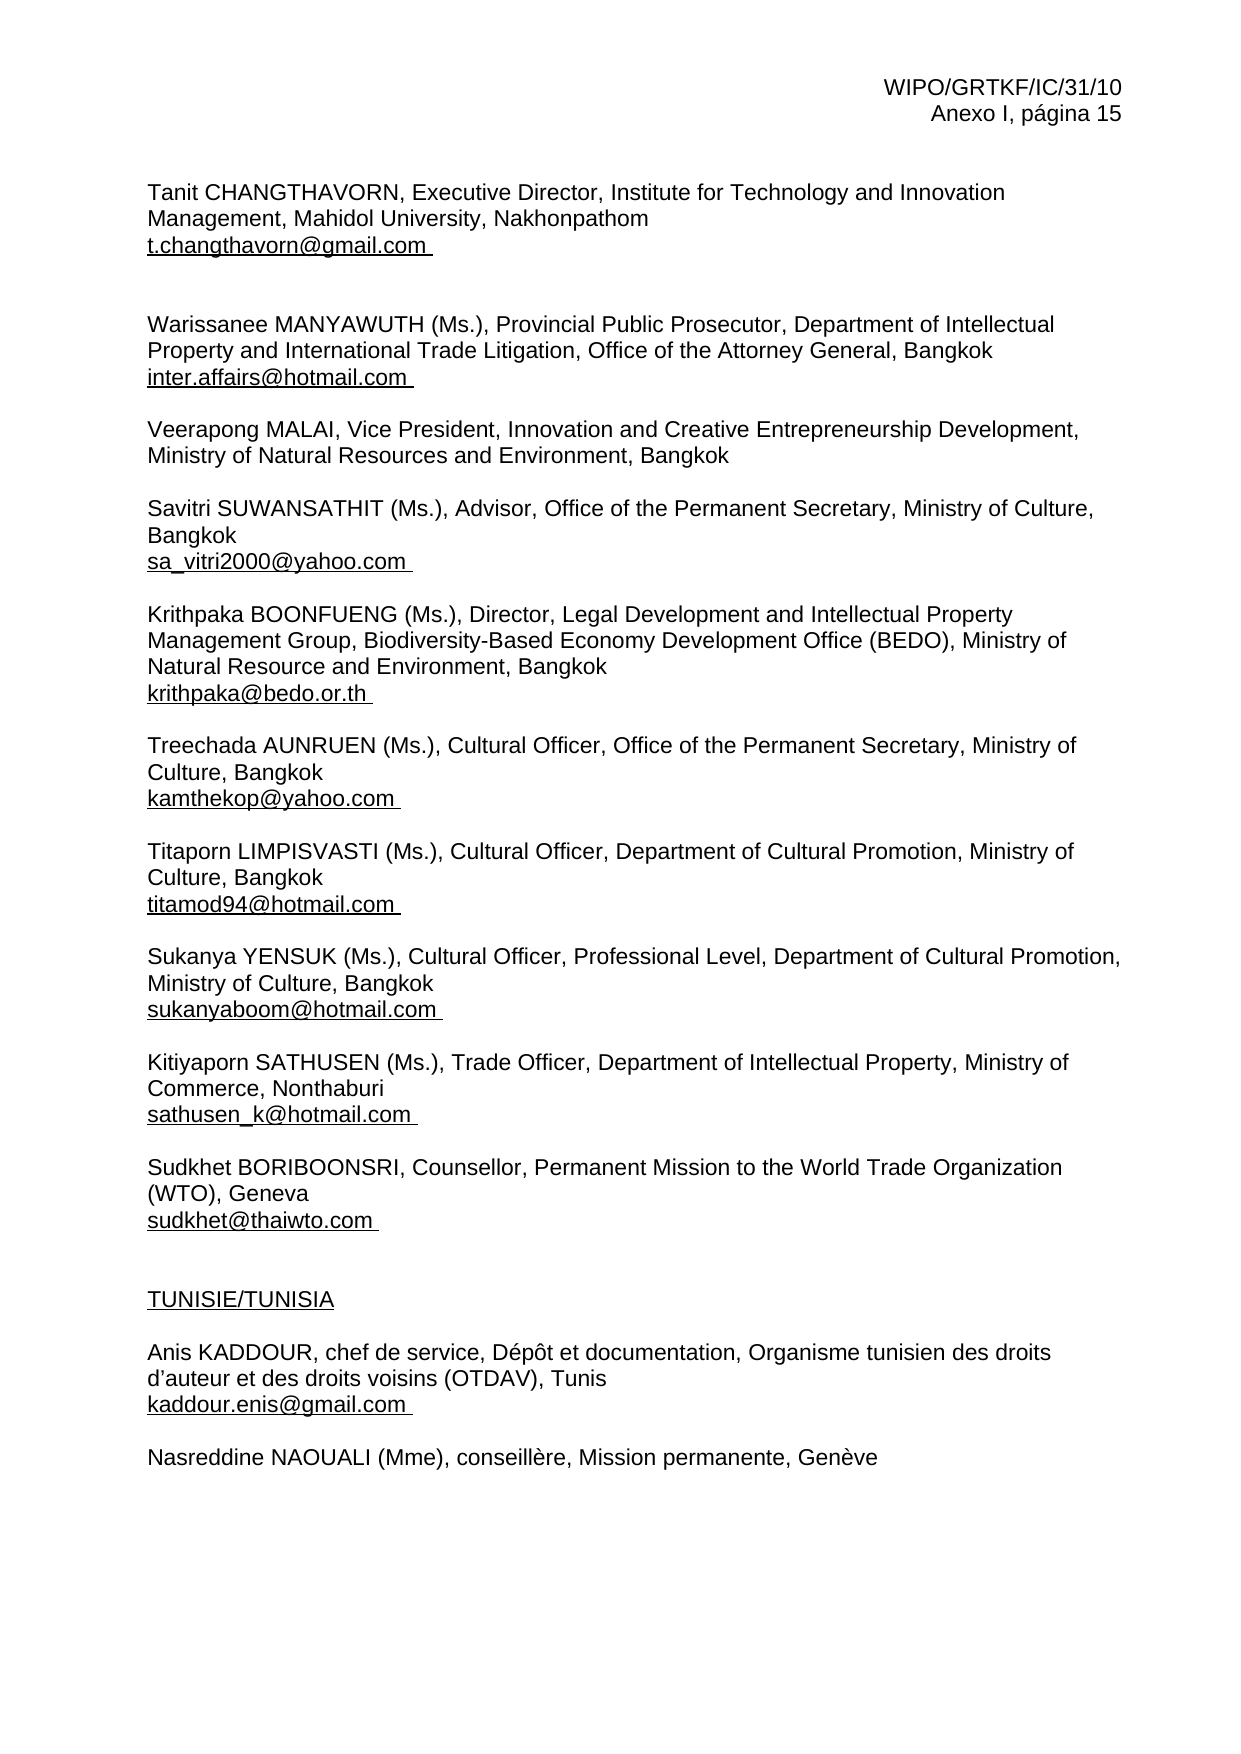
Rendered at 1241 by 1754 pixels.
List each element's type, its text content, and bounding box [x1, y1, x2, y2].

text Tanit CHANGTHAVORN, Executive Director, Institute for Technology and Innovation Management, Mahidol University, Nakhonpathom [147, 179, 1122, 232]
text t.changthavorn@gmail.com [147, 232, 1122, 258]
text Titaporn LIMPISVASTI (Ms.), Cultural Officer, Department of Cultural Promotion, Ministry of Culture, Bangkok [147, 838, 1122, 891]
text kaddour.enis@gmail.com [147, 1391, 1122, 1418]
text Nasreddine NAOUALI (Mme), conseillère, Mission permanente, Genève [147, 1444, 1122, 1470]
text Veerapong MALAI, Vice President, Innovation and Creative Entrepreneurship Development, Ministry of Natural Resources and Environment, Bangkok [147, 416, 1122, 469]
text sathusen_k@hotmail.com [147, 1101, 1122, 1128]
text Warissanee MANYAWUTH (Ms.), Provincial Public Prosecutor, Department of Intellectual Property and International Trade Litigation, Office of the Attorney General, Bangkok [147, 311, 1122, 363]
text Sudkhet BORIBOONSRI, Counsellor, Permanent Mission to the World Trade Organization (WTO), Geneva [147, 1154, 1122, 1207]
text Anis KADDOUR, chef de service, Dépôt et documentation, Organisme tunisien des droits d’auteur et des droits voisins (OTDAV), Tunis [147, 1338, 1122, 1391]
text TUNISIE/TUNISIA [147, 1286, 1122, 1312]
text Sukanya YENSUK (Ms.), Cultural Officer, Professional Level, Department of Cultural Promotion, Ministry of Culture, Bangkok [147, 943, 1122, 996]
text sukanyaboom@hotmail.com [147, 996, 1122, 1022]
text kamthekop@yahoo.com [147, 785, 1122, 811]
text Krithpaka BOONFUENG (Ms.), Director, Legal Development and Intellectual Property Management Group, Biodiversity-Based Economy Development Office (BEDO), Ministry of Natural Resource and Environment, Bangkok [147, 601, 1122, 680]
text titamod94@hotmail.com [147, 891, 1122, 917]
text sa_vitri2000@yahoo.com [147, 548, 1122, 574]
text sudkhet@thaiwto.com [147, 1207, 1122, 1233]
text krithpaka@bedo.or.th [147, 680, 1122, 706]
text Savitri SUWANSATHIT (Ms.), Advisor, Office of the Permanent Secretary, Ministry of Culture, Bangkok [147, 495, 1122, 548]
text inter.affairs@hotmail.com [147, 363, 1122, 390]
text Kitiyaporn SATHUSEN (Ms.), Trade Officer, Department of Intellectual Property, Ministry of Commerce, Nonthaburi [147, 1049, 1122, 1101]
text Treechada AUNRUEN (Ms.), Cultural Officer, Office of the Permanent Secretary, Ministry of Culture, Bangkok [147, 732, 1122, 785]
